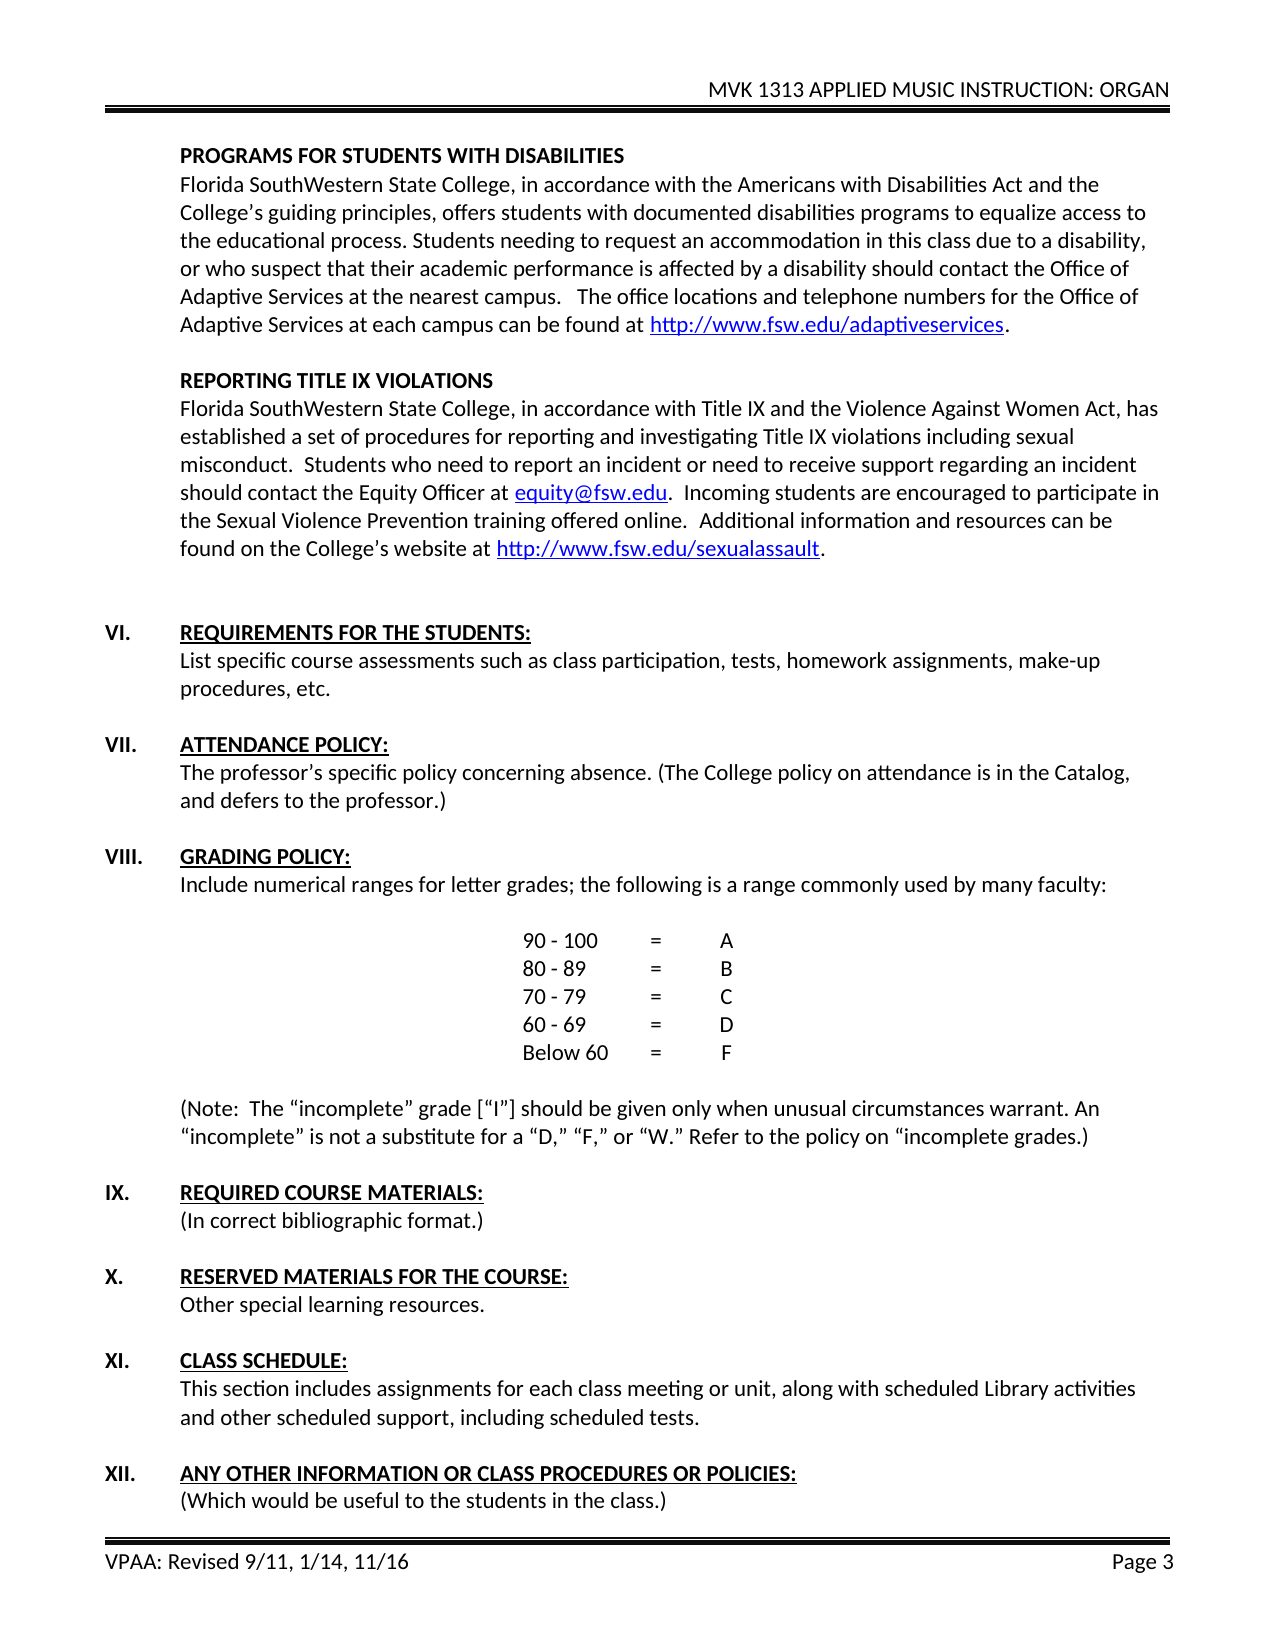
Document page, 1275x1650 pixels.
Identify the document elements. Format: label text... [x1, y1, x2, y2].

table_header 90 - 100 [511, 926, 623, 954]
table_cell 80 - 89 [511, 954, 623, 982]
text (In correct bibliographic format.) [180, 1206, 1170, 1234]
text Include numerical ranges for letter grades; the following is a range commonly used by many faculty: [180, 870, 1170, 898]
table_cell B [689, 954, 764, 982]
text Programs for Students with Disabilities [180, 142, 1170, 170]
list REQUIRED COURSE MATERIALS: [105, 1178, 1170, 1206]
list ATTENDANCE POLICY: [105, 730, 1170, 758]
text This section includes assignments for each class meeting or unit, along with scheduled Library activities and other scheduled support, including scheduled tests. [180, 1374, 1170, 1431]
table_header = [623, 926, 689, 954]
text (Note: The “incomplete” grade [“I”] should be given only when unusual circumstances warrant. An “incomplete” is not a substitute for a “D,” “F,” or “W.” Refer to the policy on “incomplete grades.) [180, 1094, 1170, 1150]
text Other special learning resources. [180, 1291, 1170, 1318]
table_cell = [623, 954, 689, 982]
list CLASS SCHEDULE: [105, 1347, 1170, 1374]
table_cell 70 - 79 [511, 982, 623, 1010]
text REPORTING TITLE IX VIOLATIONS [180, 366, 1170, 394]
text The professor’s specific policy concerning absence. (The College policy on attendance is in the Catalog, and defers to the professor.) [180, 758, 1170, 814]
table_cell = [623, 982, 689, 1010]
list RESERVED MATERIALS FOR THE COURSE: [105, 1262, 1170, 1291]
list ANY OTHER INFORMATION OR CLASS PROCEDURES OR POLICIES: [105, 1459, 1170, 1487]
table_cell Below 60 [511, 1038, 623, 1066]
list REQUIREMENTS FOR THE STUDENTS: [105, 618, 1170, 646]
table_cell F [689, 1038, 764, 1066]
text Florida SouthWestern State College, in accordance with the Americans with Disabilities Act and the College’s guiding principles, offers students with documented disabilities programs to equalize access to the educational process. Students needing to request an accommodation in this class due to a disability, or who suspect that their academic performance is affected by a disability should contact the Office of Adaptive Services at the nearest campus. The office locations and telephone numbers for the Office of Adaptive Services at each campus can be found at http://www.fsw.edu/adaptiveservices. [180, 170, 1170, 338]
table_cell = [623, 1010, 689, 1038]
table_cell 60 - 69 [511, 1010, 623, 1038]
table_cell = [623, 1038, 689, 1066]
text List specific course assessments such as class participation, tests, homework assignments, make-up procedures, etc. [180, 646, 1170, 702]
text (Which would be useful to the students in the class.) [180, 1487, 1170, 1515]
table_cell C [689, 982, 764, 1010]
table_cell D [689, 1010, 764, 1038]
table_header A [689, 926, 764, 954]
list GRADING POLICY: [105, 842, 1170, 870]
text Florida SouthWestern State College, in accordance with Title IX and the Violence Against Women Act, has established a set of procedures for reporting and investigating Title IX violations including sexual misconduct. Students who need to report an incident or need to receive support regarding an incident should contact the Equity Officer at equity@fsw.edu. Incoming students are encouraged to participate in the Sexual Violence Prevention training offered online. Additional information and resources can be found on the College’s website at http://www.fsw.edu/sexualassault. [180, 394, 1170, 562]
